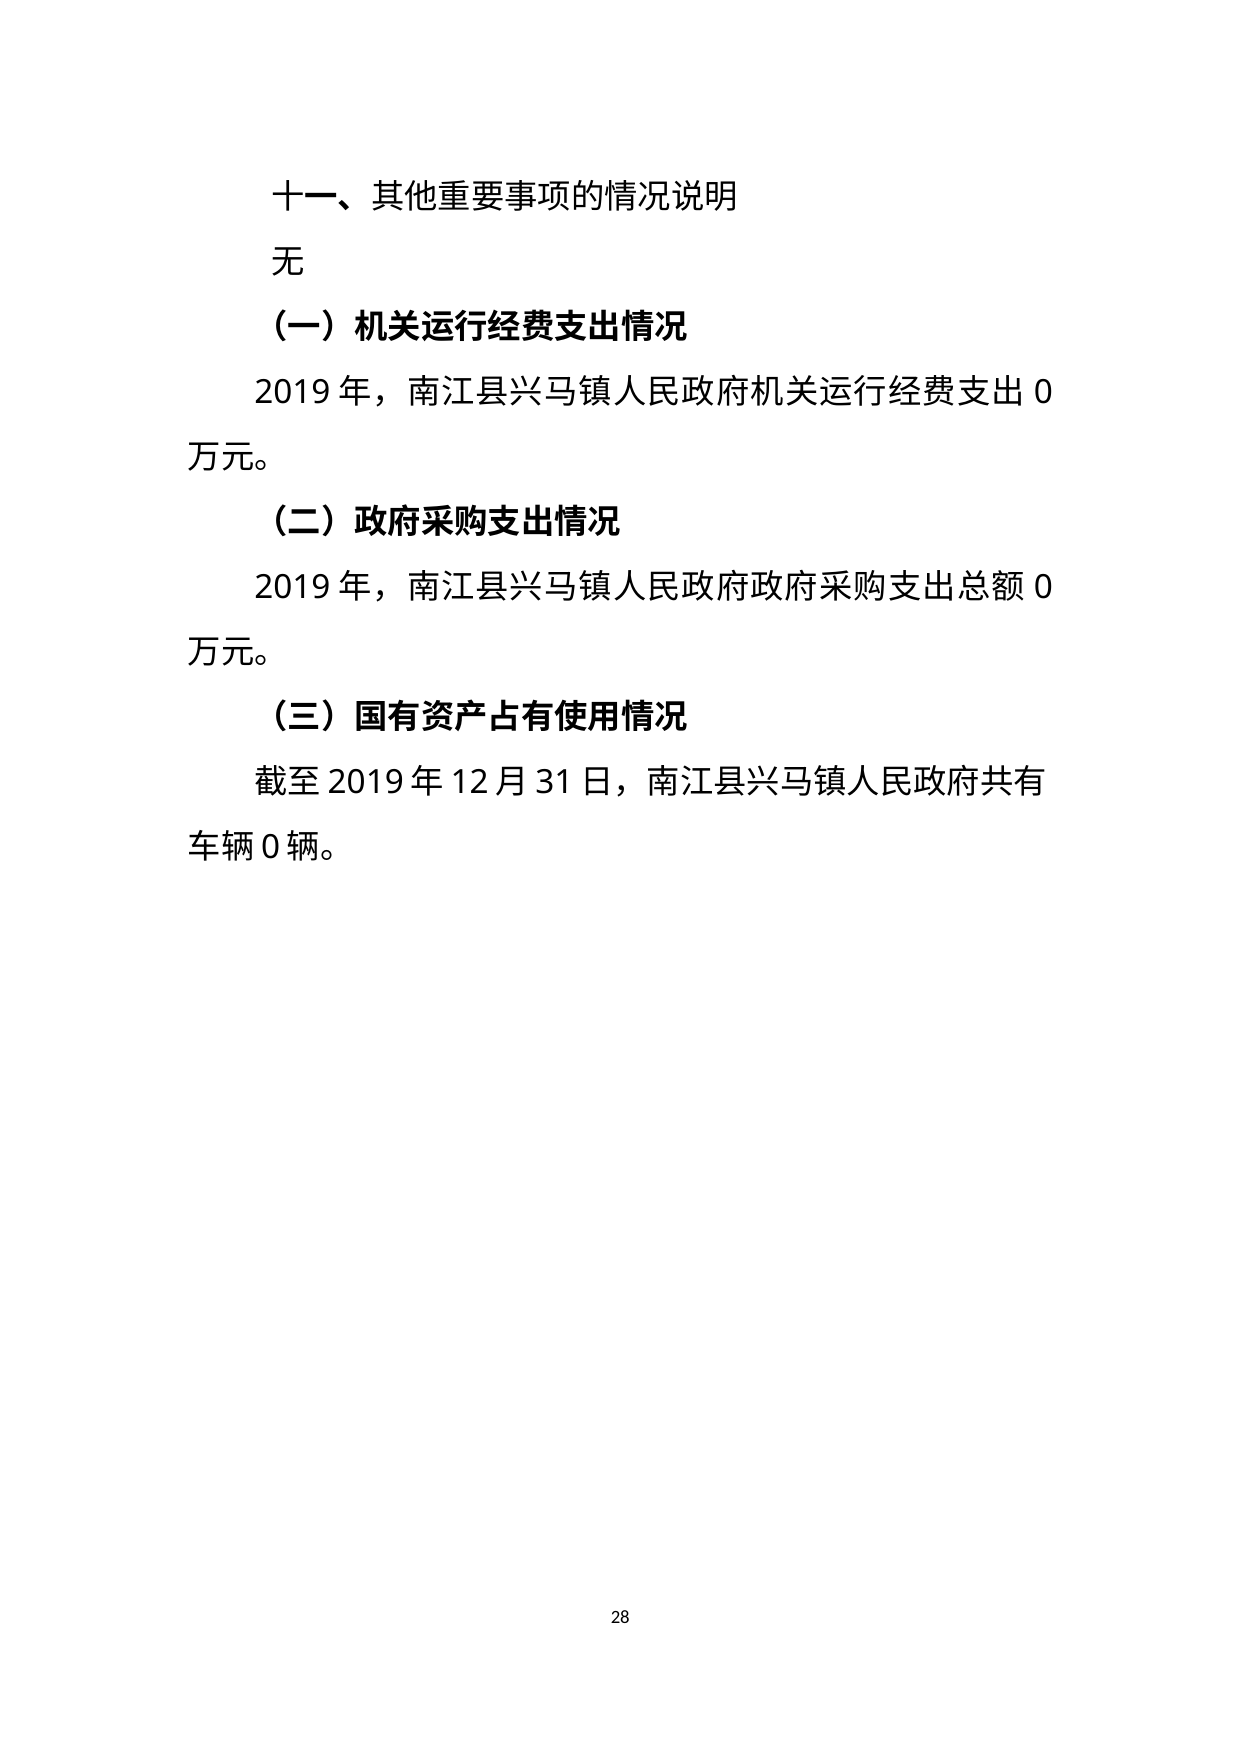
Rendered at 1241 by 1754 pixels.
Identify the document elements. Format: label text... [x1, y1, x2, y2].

text （二）政府采购支出情况 [187, 487, 1053, 552]
text 十一、其他重要事项的情况说明 [187, 162, 1053, 227]
text 无 [187, 227, 1053, 292]
text 2019年，南江县兴马镇人民政府政府采购支出总额0万元。 [187, 552, 1053, 682]
text 截至2019年12月31日，南江县兴马镇人民政府共有车辆0辆。 [187, 747, 1053, 877]
text 2019年，南江县兴马镇人民政府机关运行经费支出0万元。 [187, 357, 1053, 487]
text （三）国有资产占有使用情况 [187, 682, 1053, 747]
text （一）机关运行经费支出情况 [187, 292, 1053, 357]
